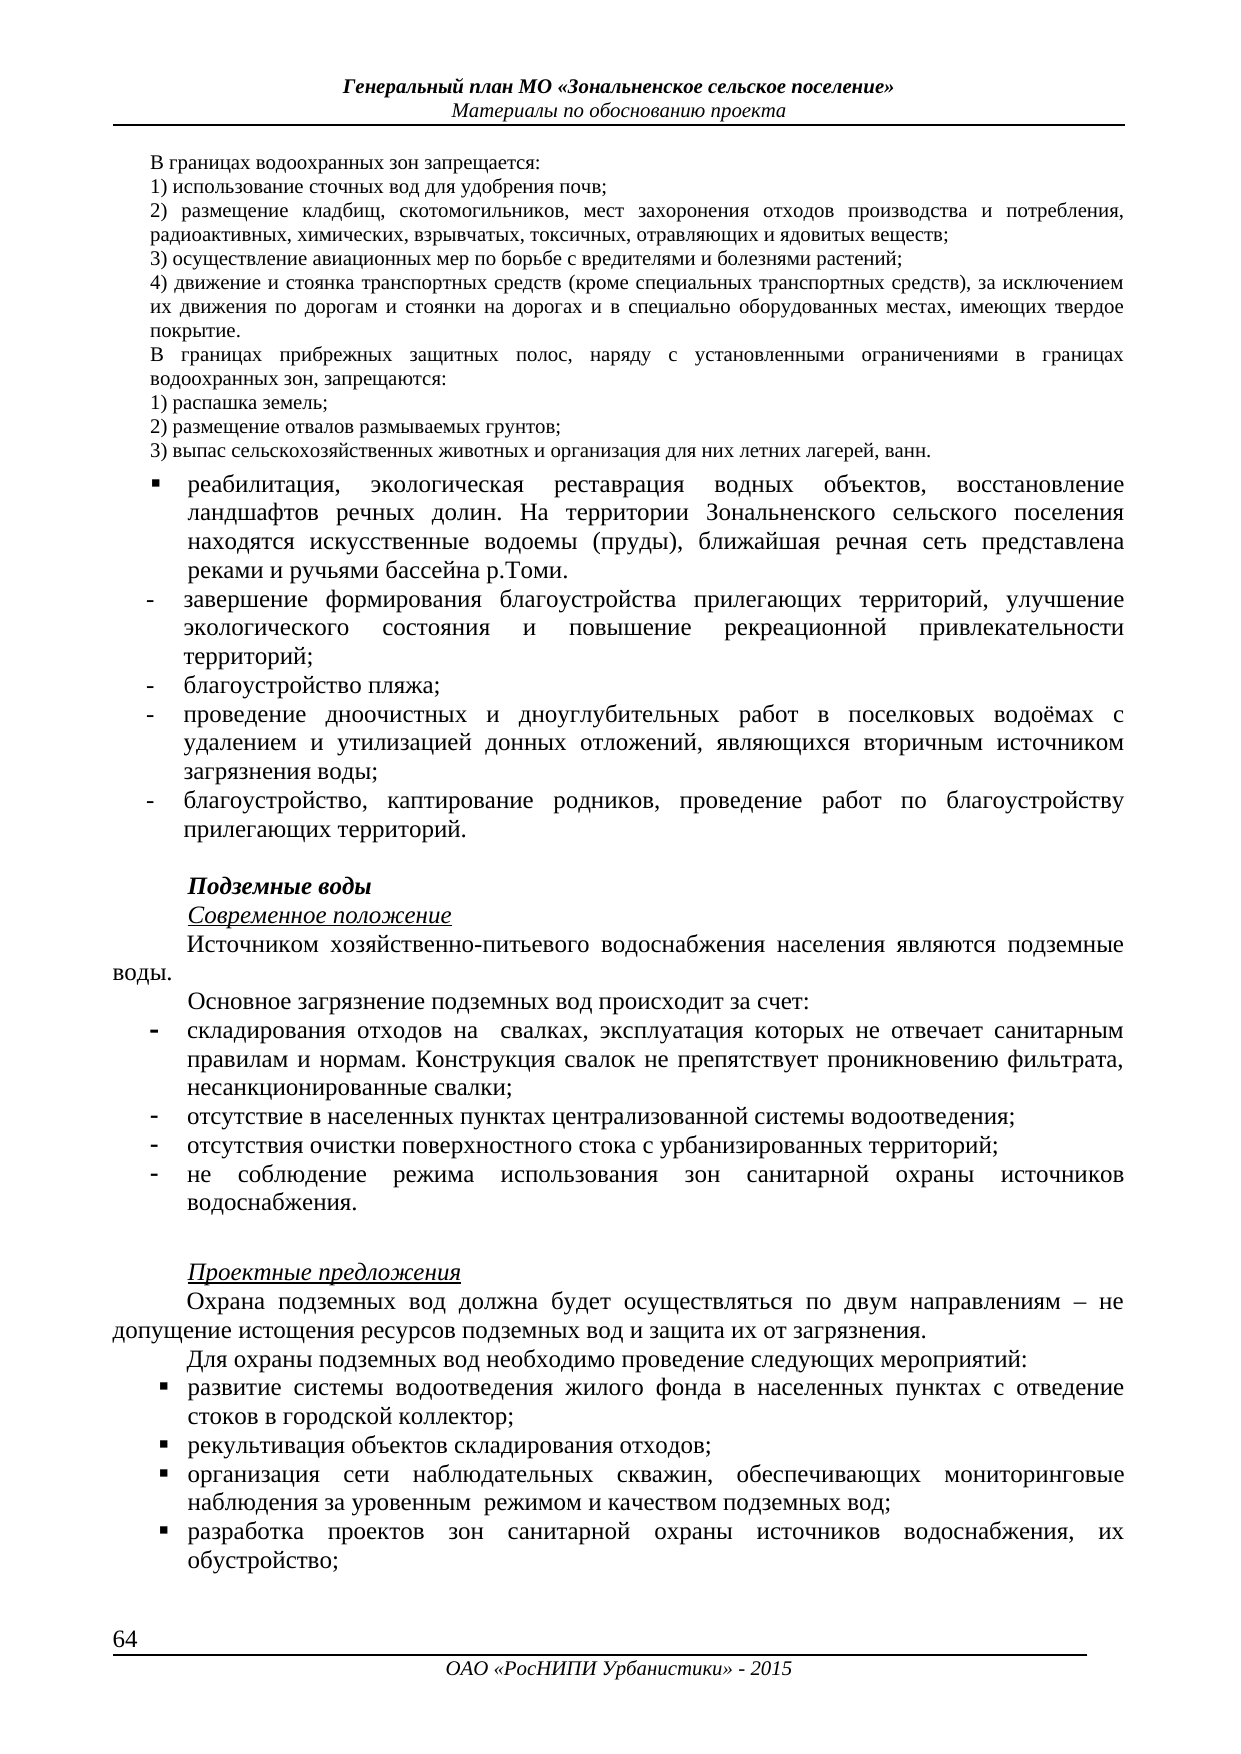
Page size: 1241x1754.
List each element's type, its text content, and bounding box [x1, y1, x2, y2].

text Основное загрязнение подземных вод происходит за счет: [112, 986, 1125, 1015]
list складирования отходов на свалках, эксплуатация которых не отвечает санитарным правилам и нормам. Конструкция свалок не препятствует проникновению фильтрата, несанкционированные свалки; [150, 1015, 1125, 1101]
text 3) выпас сельскохозяйственных животных и организация для них летних лагерей, ванн. [150, 438, 1125, 462]
text 4) движение и стоянка транспортных средств (кроме специальных транспортных средств), за исключением их движения по дорогам и стоянки на дорогах и в специально оборудованных местах, имеющих твердое покрытие. [150, 270, 1125, 342]
text В границах водоохранных зон запрещается: [150, 150, 1125, 174]
text Для охраны подземных вод необходимо проведение следующих мероприятий: [112, 1344, 1125, 1372]
text 1) использование сточных вод для удобрения почв; [150, 174, 1125, 198]
text В границах прибрежных защитных полос, наряду с установленными ограничениями в границах водоохранных зон, запрещаются: [150, 342, 1125, 390]
list отсутствие в населенных пунктах централизованной системы водоотведения; [150, 1101, 1125, 1130]
list не соблюдение режима использования зон санитарной охраны источников водоснабжения. [150, 1159, 1125, 1216]
list реабилитация, экологическая реставрация водных объектов, восстановление ландшафтов речных долин. На территории Зональненского сельского поселения находятся искусственные водоемы (пруды), ближайшая речная сеть представлена реками и ручьями бассейна р.Томи. [150, 469, 1125, 584]
list завершение формирования благоустройства прилегающих территорий, улучшение экологического состояния и повышение рекреационной привлекательности территорий; [146, 584, 1125, 670]
text 2) размещение кладбищ, скотомогильников, мест захоронения отходов производства и потребления, радиоактивных, химических, взрывчатых, токсичных, отравляющих и ядовитых веществ; [150, 198, 1125, 246]
text Подземные воды [112, 871, 1125, 900]
text Источником хозяйственно-питьевого водоснабжения населения являются подземные воды. [112, 929, 1125, 986]
text Проектные предложения [112, 1257, 1125, 1286]
list рекультивация объектов складирования отходов; [158, 1430, 1125, 1459]
list отсутствия очистки поверхностного стока с урбанизированных территорий; [150, 1130, 1125, 1159]
list благоустройство, каптирование родников, проведение работ по благоустройству прилегающих территорий. [146, 785, 1125, 842]
list проведение дноочистных и дноуглубительных работ в поселковых водоёмах с удалением и утилизацией донных отложений, являющихся вторичным источником загрязнения воды; [146, 699, 1125, 785]
text 2) размещение отвалов размываемых грунтов; [150, 414, 1125, 438]
list разработка проектов зон санитарной охраны источников водоснабжения, их обустройство; [158, 1516, 1125, 1574]
text 1) распашка земель; [150, 390, 1125, 414]
list развитие системы водоотведения жилого фонда в населенных пунктах с отведение стоков в городской коллектор; [158, 1372, 1125, 1430]
text Охрана подземных вод должна будет осуществляться по двум направлениям – не допущение истощения ресурсов подземных вод и защита их от загрязнения. [112, 1286, 1125, 1344]
list организация сети наблюдательных скважин, обеспечивающих мониторинговые наблюдения за уровенным режимом и качеством подземных вод; [158, 1459, 1125, 1516]
list благоустройство пляжа; [146, 670, 1125, 699]
text 3) осуществление авиационных мер по борьбе с вредителями и болезнями растений; [150, 246, 1125, 270]
text Современное положение [112, 900, 1125, 929]
